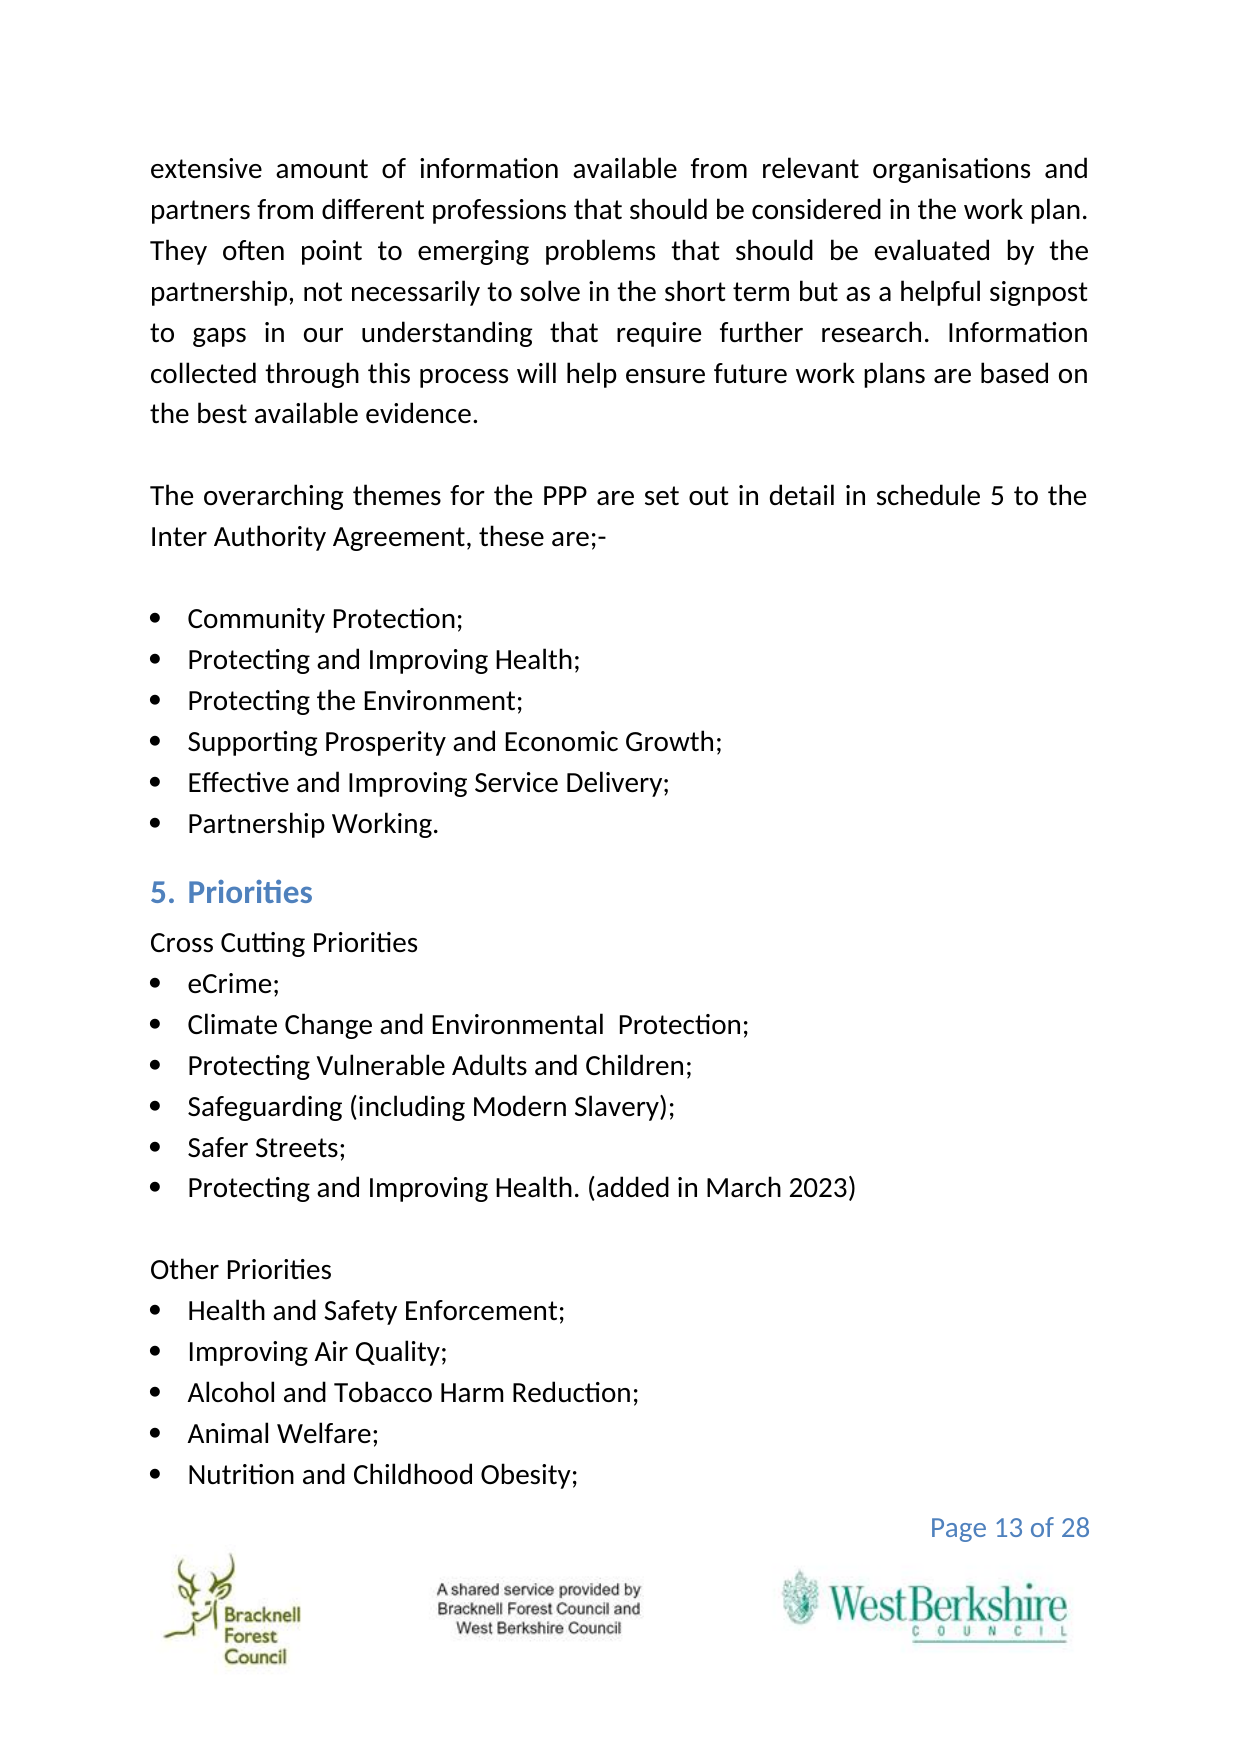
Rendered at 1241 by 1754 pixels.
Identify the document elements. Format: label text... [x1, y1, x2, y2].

list Protecting the Environment; [150, 682, 1090, 718]
list Improving Air Quality; [150, 1333, 1090, 1369]
list Protecting and Improving Health; [150, 641, 1090, 677]
list Alcohol and Tobacco Harm Reduction; [150, 1374, 1090, 1410]
list Health and Safety Enforcement; [150, 1292, 1090, 1328]
list eCrime; [150, 965, 1090, 1001]
list Climate Change and Environmental Protection; [150, 1006, 1090, 1041]
list Safeguarding (including Modern Slavery); [150, 1088, 1090, 1123]
text Cross Cutting Priorities [150, 924, 1090, 959]
list Community Protection; [150, 600, 1090, 636]
list Partnership Working. [150, 805, 1090, 841]
picture [150, 1544, 1091, 1681]
list Protecting Vulnerable Adults and Children; [150, 1047, 1090, 1082]
list Supporting Prosperity and Economic Growth; [150, 723, 1090, 759]
text Other Priorities [150, 1251, 1090, 1287]
list Nutrition and Childhood Obesity; [150, 1456, 1090, 1492]
subtitle Priorities [150, 871, 1090, 912]
text The overarching themes for the PPP are set out in detail in schedule 5 to the Inter Authority Agreement, these are;- [150, 477, 1090, 554]
list Effective and Improving Service Delivery; [150, 764, 1090, 800]
list Safer Streets; [150, 1129, 1090, 1164]
list Protecting and Improving Health. (added in March 2023) [150, 1169, 1090, 1205]
list Animal Welfare; [150, 1415, 1090, 1451]
